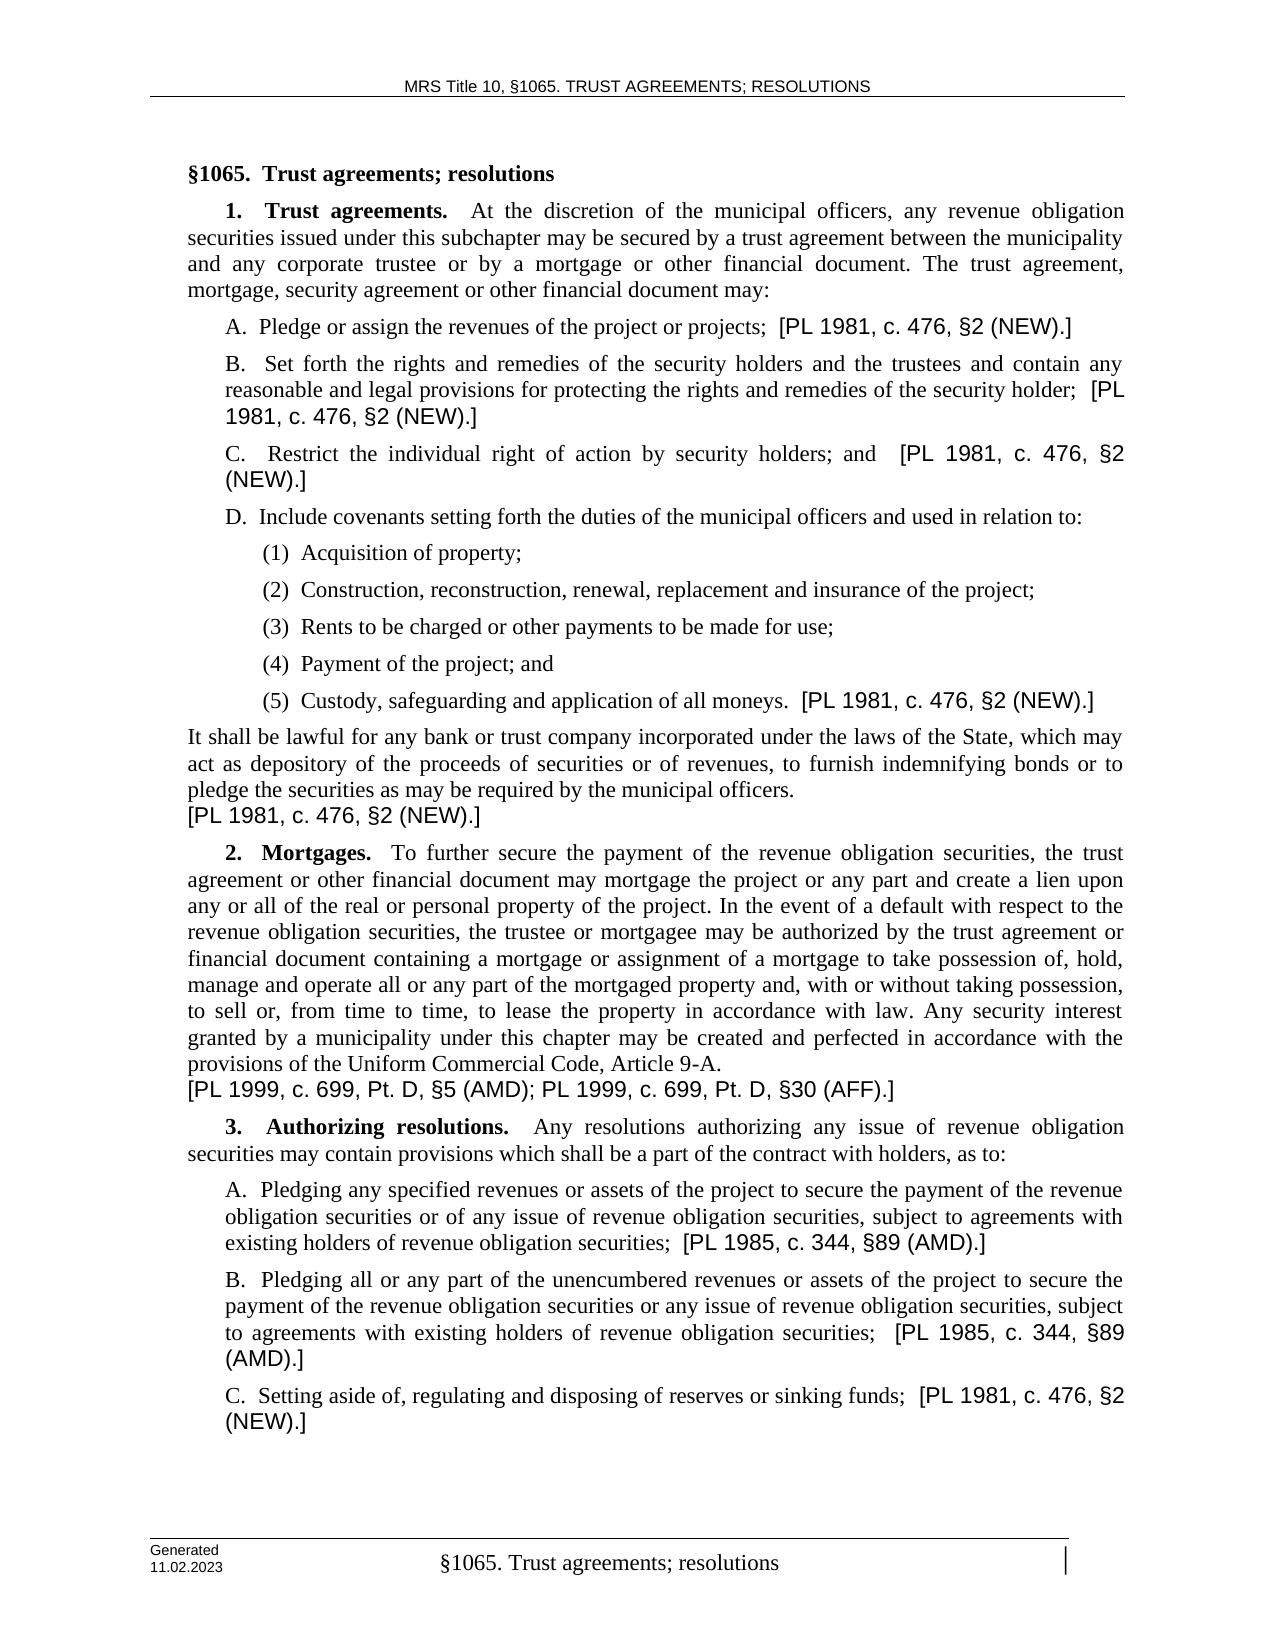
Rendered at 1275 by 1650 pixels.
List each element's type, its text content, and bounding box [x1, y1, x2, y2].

text 2. Mortgages. To further secure the payment of the revenue obligation securities, the trust agreement or other financial document may mortgage the project or any part and create a lien upon any or all of the real or personal property of the project. In the event of a default with respect to the revenue obligation securities, the trustee or mortgagee may be authorized by the trust agreement or financial document containing a mortgage or assignment of a mortgage to take possession of, hold, manage and operate all or any part of the mortgaged property and, with or without taking possession, to sell or, from time to time, to lease the property in accordance with law. Any security interest granted by a municipality under this chapter may be created and perfected in accordance with the provisions of the Uniform Commercial Code, Article 9‑A. [187, 839, 1125, 1076]
text (4) Payment of the project; and [262, 650, 1125, 676]
text C. Setting aside of, regulating and disposing of reserves or sinking funds; [PL 1981, c. 476, §2 (NEW).] [225, 1382, 1125, 1435]
text (2) Construction, reconstruction, renewal, replacement and insurance of the project; [262, 576, 1125, 603]
text C. Restrict the individual right of action by security holders; and [PL 1981, c. 476, §2 (NEW).] [225, 439, 1125, 492]
text 1. Trust agreements. At the discretion of the municipal officers, any revenue obligation securities issued under this subchapter may be secured by a trust agreement between the municipality and any corporate trustee or by a mortgage or other financial document. The trust agreement, mortgage, security agreement or other financial document may: [187, 197, 1125, 303]
text (3) Rents to be charged or other payments to be made for use; [262, 613, 1125, 639]
text [PL 1981, c. 476, §2 (NEW).] [187, 802, 1125, 829]
text B. Set forth the rights and remedies of the security holders and the trustees and contain any reasonable and legal provisions for protecting the rights and remedies of the security holder; [PL 1981, c. 476, §2 (NEW).] [225, 350, 1125, 429]
text A. Pledge or assign the revenues of the project or projects; [PL 1981, c. 476, §2 (NEW).] [225, 313, 1125, 339]
text A. Pledging any specified revenues or assets of the project to secure the payment of the revenue obligation securities or of any issue of revenue obligation securities, subject to agreements with existing holders of revenue obligation securities; [PL 1985, c. 344, §89 (AMD).] [225, 1176, 1125, 1256]
text D. Include covenants setting forth the duties of the municipal officers and used in relation to: [225, 503, 1125, 529]
text §1065. Trust agreements; resolutions [187, 160, 1125, 187]
text (1) Acquisition of property; [262, 539, 1125, 566]
text [PL 1999, c. 699, Pt. D, §5 (AMD); PL 1999, c. 699, Pt. D, §30 (AFF).] [187, 1076, 1125, 1103]
text (5) Custody, safeguarding and application of all moneys. [PL 1981, c. 476, §2 (NEW).] [262, 687, 1125, 713]
text B. Pledging all or any part of the unencumbered revenues or assets of the project to secure the payment of the revenue obligation securities or any issue of revenue obligation securities, subject to agreements with existing holders of revenue obligation securities; [PL 1985, c. 344, §89 (AMD).] [225, 1266, 1125, 1371]
text 3. Authorizing resolutions. Any resolutions authorizing any issue of revenue obligation securities may contain provisions which shall be a part of the contract with holders, as to: [187, 1113, 1125, 1166]
text It shall be lawful for any bank or trust company incorporated under the laws of the State, which may act as depository of the proceeds of securities or of revenues, to furnish indemnifying bonds or to pledge the securities as may be required by the municipal officers. [187, 723, 1125, 802]
